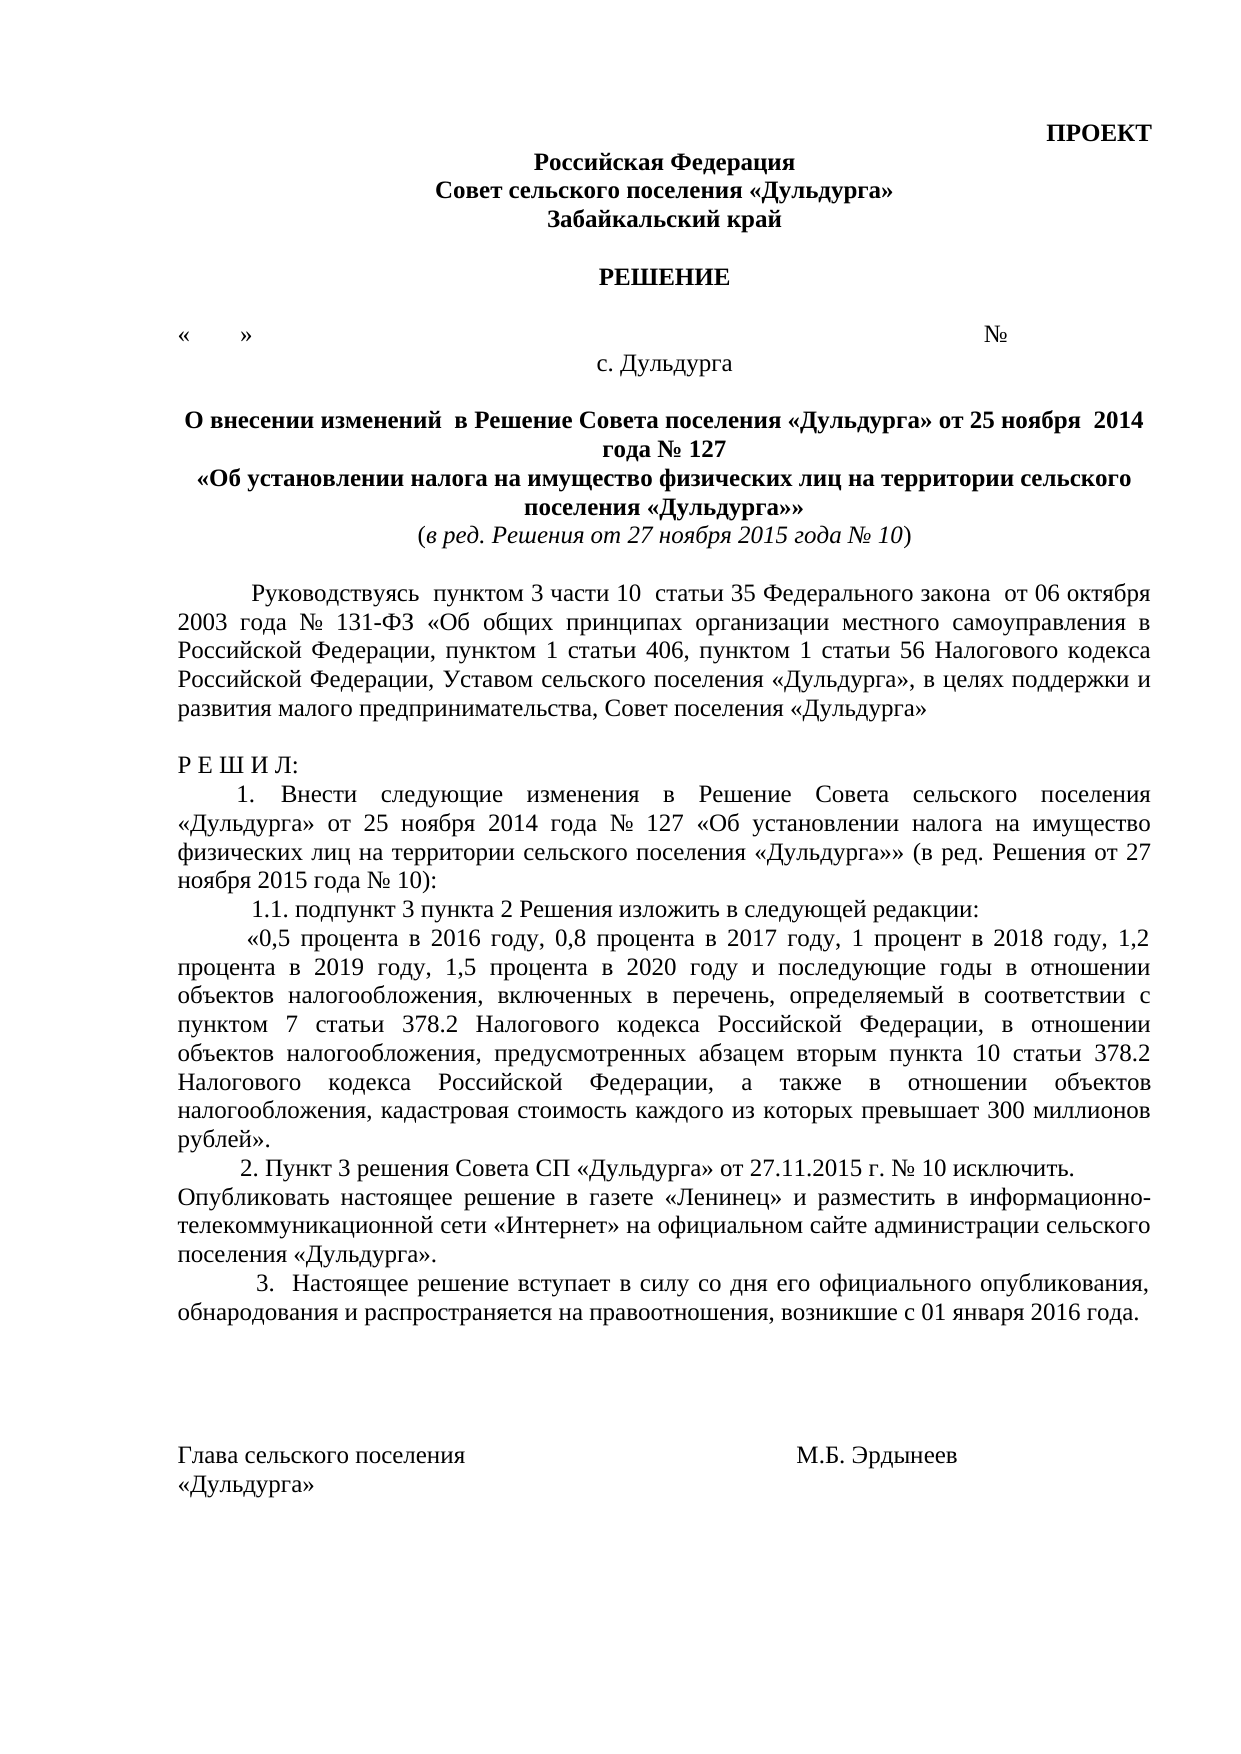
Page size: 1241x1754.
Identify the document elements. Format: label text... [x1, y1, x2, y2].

text 1.1. подпункт 3 пункта 2 Решения изложить в следующей редакции: [177, 894, 1152, 923]
text с. Дульдурга [177, 348, 1152, 377]
text Совет сельского поселения «Дульдурга» [177, 176, 1152, 204]
text «Дульдурга» [177, 1469, 1152, 1498]
text Опубликовать настоящее решение в газете «Ленинец» и разместить в информационно-телекоммуникационной сети «Интернет» на официальном сайте администрации сельского поселения «Дульдурга». [177, 1182, 1152, 1268]
text Глава сельского поселения М.Б. Эрдынеев [177, 1441, 1151, 1469]
text «Об установлении налога на имущество физических лиц на территории сельского поселения «Дульдурга»» [177, 463, 1151, 521]
text ПРОЕКТ [177, 118, 1152, 147]
text 3. Настоящее решение вступает в силу со дня его официального опубликования, обнародования и распространяется на правоотношения, возникшие с 01 января 2016 года. [177, 1268, 1152, 1326]
text (в ред. Решения от 27 ноября 2015 года № 10) [177, 521, 1152, 549]
text РЕШЕНИЕ [177, 262, 1152, 291]
text О внесении изменений в Решение Совета поселения «Дульдурга» от 25 ноября 2014 года № 127 [177, 406, 1151, 463]
text Руководствуясь пунктом 3 части 10 статьи 35 Федерального закона от 06 октября 2003 года № 131-ФЗ «Об общих принципах организации местного самоуправления в Российской Федерации, пунктом 1 статьи 406, пунктом 1 статьи 56 Налогового кодекса Российской Федерации, Уставом сельского поселения «Дульдурга», в целях поддержки и развития малого предпринимательства, Совет поселения «Дульдурга» [177, 578, 1152, 722]
text Российская Федерация [177, 147, 1152, 176]
text Р Е Ш И Л: [177, 751, 1151, 779]
list Внести следующие изменения в Решение Совета сельского поселения «Дульдурга» от 25 ноября 2014 года № 127 «Об установлении налога на имущество физических лиц на территории сельского поселения «Дульдурга»» (в ред. Решения от 27 ноября 2015 года № 10): [177, 779, 1152, 894]
text Забайкальский край [177, 204, 1152, 233]
text « » № [177, 319, 1152, 348]
text «0,5 процента в 2016 году, 0,8 процента в 2017 году, 1 процент в 2018 году, 1,2 процента в 2019 году, 1,5 процента в 2020 году и последующие годы в отношении объектов налогообложения, включенных в перечень, определяемый в соответствии с пунктом 7 статьи 378.2 Налогового кодекса Российской Федерации, в отношении объектов налогообложения, предусмотренных абзацем вторым пункта 10 статьи 378.2 Налогового кодекса Российской Федерации, а также в отношении объектов налогообложения, кадастровая стоимость каждого из которых превышает 300 миллионов рублей». [177, 923, 1152, 1153]
text 2. Пункт 3 решения Совета СП «Дульдурга» от 27.11.2015 г. № 10 исключить. [177, 1153, 1152, 1182]
